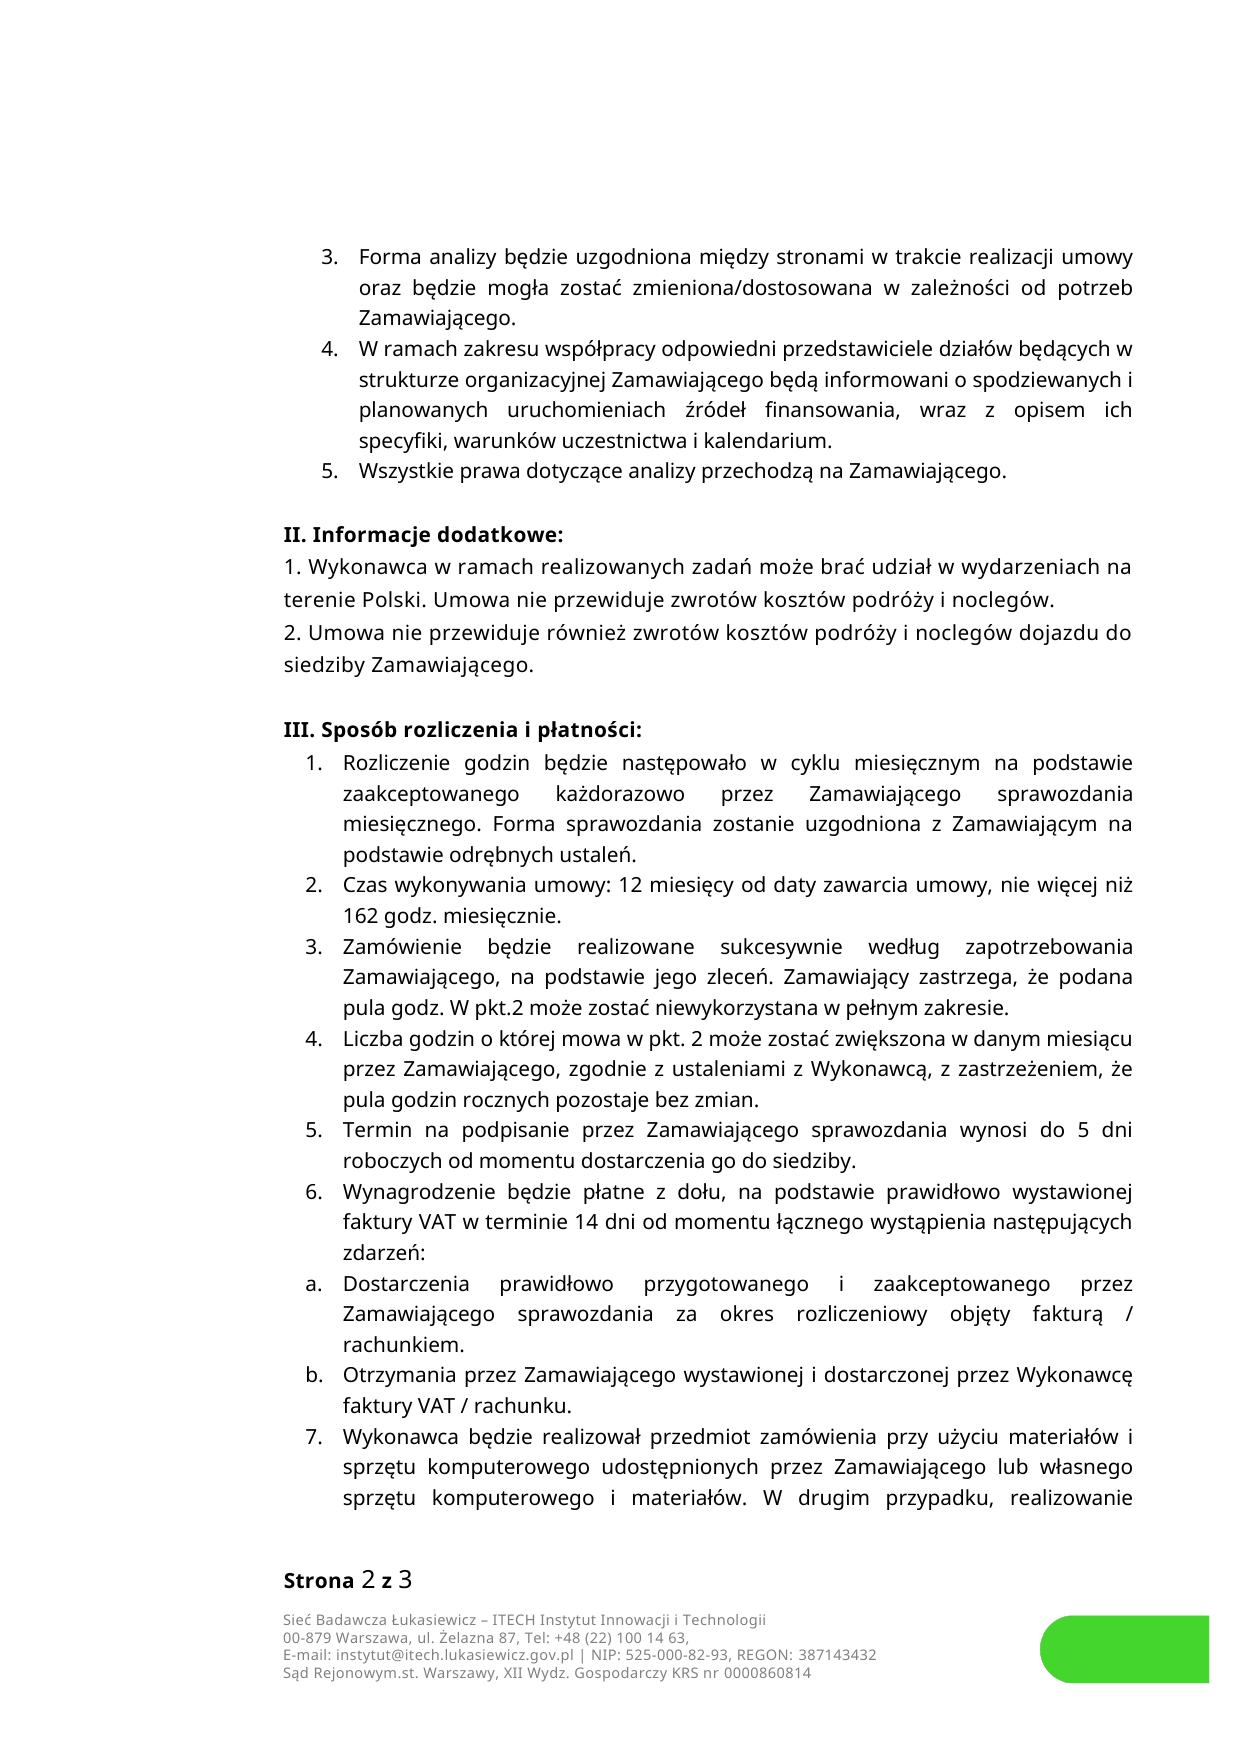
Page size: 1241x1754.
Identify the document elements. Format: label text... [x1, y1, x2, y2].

list Wynagrodzenie będzie płatne z dołu, na podstawie prawidłowo wystawionej faktury VAT w terminie 14 dni od momentu łącznego wystąpienia następujących zdarzeń: [305, 1177, 1134, 1266]
list Czas wykonywania umowy: 12 miesięcy od daty zawarcia umowy, nie więcej niż 162 godz. miesięcznie. [305, 871, 1134, 929]
text II. Informacje dodatkowe: [283, 520, 1134, 548]
text 2. Umowa nie przewiduje również zwrotów kosztów podróży i noclegów dojazdu do siedziby Zamawiającego. [283, 618, 1134, 679]
list Rozliczenie godzin będzie następowało w cyklu miesięcznym na podstawie zaakceptowanego każdorazowo przez Zamawiającego sprawozdania miesięcznego. Forma sprawozdania zostanie uzgodniona z Zamawiającym na podstawie odrębnych ustaleń. [305, 748, 1134, 868]
list Liczba godzin o której mowa w pkt. 2 może zostać zwiększona w danym miesiącu przez Zamawiającego, zgodnie z ustaleniami z Wykonawcą, z zastrzeżeniem, że pula godzin rocznych pozostaje bez zmian. [305, 1024, 1134, 1113]
picture [1036, 1611, 1239, 1752]
text 1. Wykonawca w ramach realizowanych zadań może brać udział w wydarzeniach na terenie Polski. Umowa nie przewiduje zwrotów kosztów podróży i noclegów. [283, 552, 1134, 613]
list Dostarczenia prawidłowo przygotowanego i zaakceptowanego przez Zamawiającego sprawozdania za okres rozliczeniowy objęty fakturą / rachunkiem. [305, 1269, 1134, 1358]
text III. Sposób rozliczenia i płatności: [283, 715, 1134, 744]
list Forma analizy będzie uzgodniona między stronami w trakcie realizacji umowy oraz będzie mogła zostać zmieniona/dostosowana w zależności od potrzeb Zamawiającego. [321, 242, 1134, 332]
list Otrzymania przez Zamawiającego wystawionej i dostarczonej przez Wykonawcę faktury VAT / rachunku. [305, 1361, 1134, 1419]
list W ramach zakresu współpracy odpowiedni przedstawiciele działów będących w strukturze organizacyjnej Zamawiającego będą informowani o spodziewanych i planowanych uruchomieniach źródeł finansowania, wraz z opisem ich specyfiki, warunków uczestnictwa i kalendarium. [321, 334, 1134, 454]
list Termin na podpisanie przez Zamawiającego sprawozdania wynosi do 5 dni roboczych od momentu dostarczenia go do siedziby. [305, 1116, 1134, 1174]
list Wszystkie prawa dotyczące analizy przechodzą na Zamawiającego. [321, 457, 1134, 485]
list Zamówienie będzie realizowane sukcesywnie według zapotrzebowania Zamawiającego, na podstawie jego zleceń. Zamawiający zastrzega, że podana pula godz. W pkt.2 może zostać niewykorzystana w pełnym zakresie. [305, 932, 1134, 1021]
